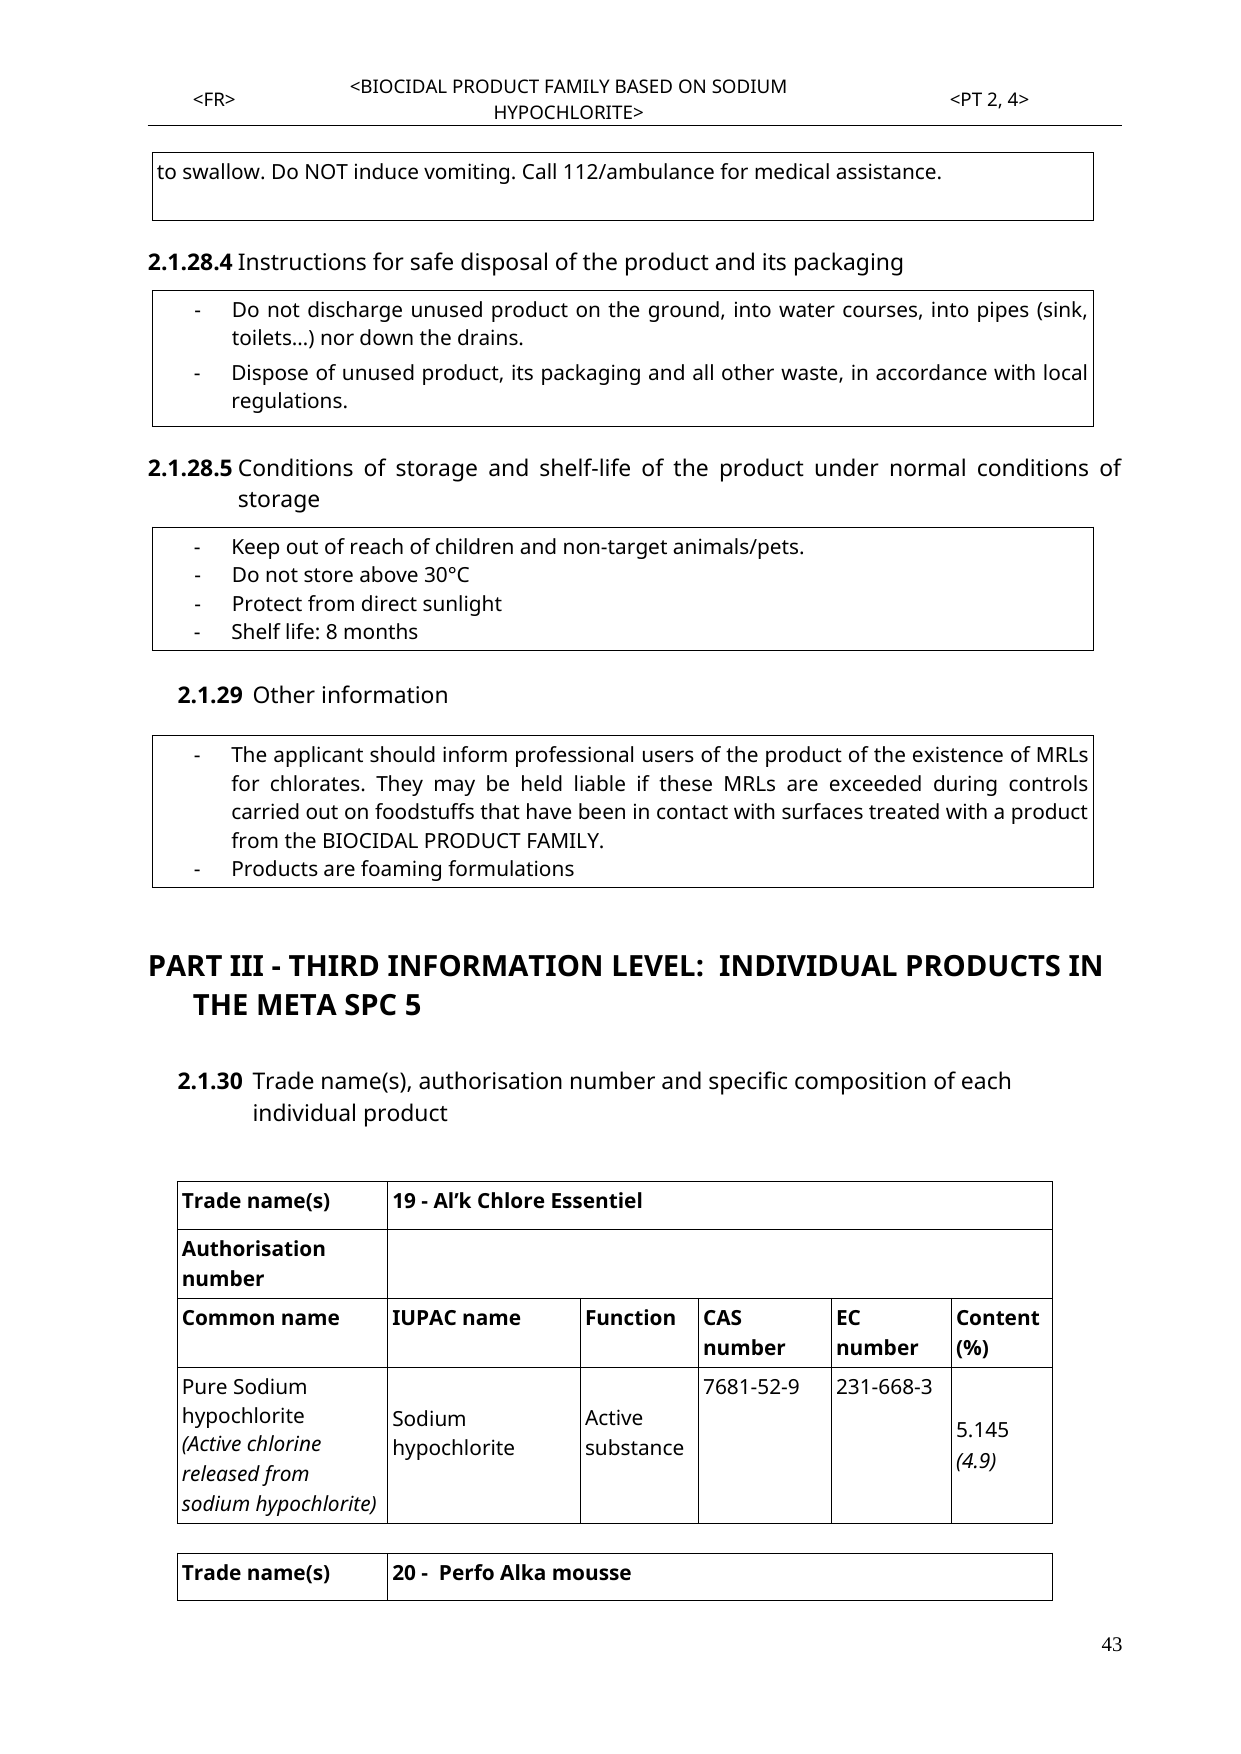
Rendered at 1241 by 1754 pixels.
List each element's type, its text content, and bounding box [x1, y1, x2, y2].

table_cell Function [581, 1299, 698, 1367]
table_cell CAS number [699, 1299, 831, 1367]
table_cell 5.145 (4.9) [952, 1368, 1052, 1523]
table_cell Sodium hypochlorite [388, 1368, 580, 1523]
subtitle Conditions of storage and shelf-life of the product under normal conditions of storage [148, 452, 1122, 514]
subtitle Trade name(s), authorisation number and specific composition of each individual product [177, 1065, 1122, 1128]
table_header The applicant should inform professional users of the product of the existence of MRLs for chlorates. They may be held liable if these MRLs are exceeded during controls carried out on foodstuffs that have been in contact with surfaces treated with a product from the BIOCIDAL PRODUCT FAMILY. Products are foaming formulations [153, 736, 1093, 887]
subtitle Other information [177, 679, 1122, 710]
table_cell 7681-52-9 [699, 1368, 831, 1523]
table_cell 231-668-3 [832, 1368, 951, 1523]
table_cell Active substance [581, 1368, 698, 1523]
text PART III - THIRD INFORMATION LEVEL: INDIVIDUAL PRODUCTS IN THE META SPC 5 [148, 945, 1122, 1024]
table_cell EC number [832, 1299, 951, 1367]
table_cell [388, 1230, 1052, 1298]
table_header Keep out of reach of children and non-target animals/pets. Do not store above 30°C Protect from direct sunlight Shelf life: 8 months [153, 528, 1093, 650]
table_header Do not discharge unused product on the ground, into water courses, into pipes (sink, toilets…) nor down the drains. Dispose of unused product, its packaging and all other waste, in accordance with local regulations. [153, 291, 1093, 426]
table_header Trade name(s) [178, 1182, 387, 1229]
table_cell IUPAC name [388, 1299, 580, 1367]
table_cell Authorisation number [178, 1230, 387, 1298]
table_header Trade name(s) [178, 1554, 387, 1600]
table_header 20 - Perfo Alka mousse [388, 1554, 1052, 1600]
subtitle Instructions for safe disposal of the product and its packaging [148, 246, 1122, 277]
table_cell Content (%) [952, 1299, 1052, 1367]
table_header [153, 153, 1093, 220]
table_cell Common name [178, 1299, 387, 1367]
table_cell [178, 1368, 387, 1523]
table_header 19 - Al’k Chlore Essentiel [388, 1182, 1052, 1229]
